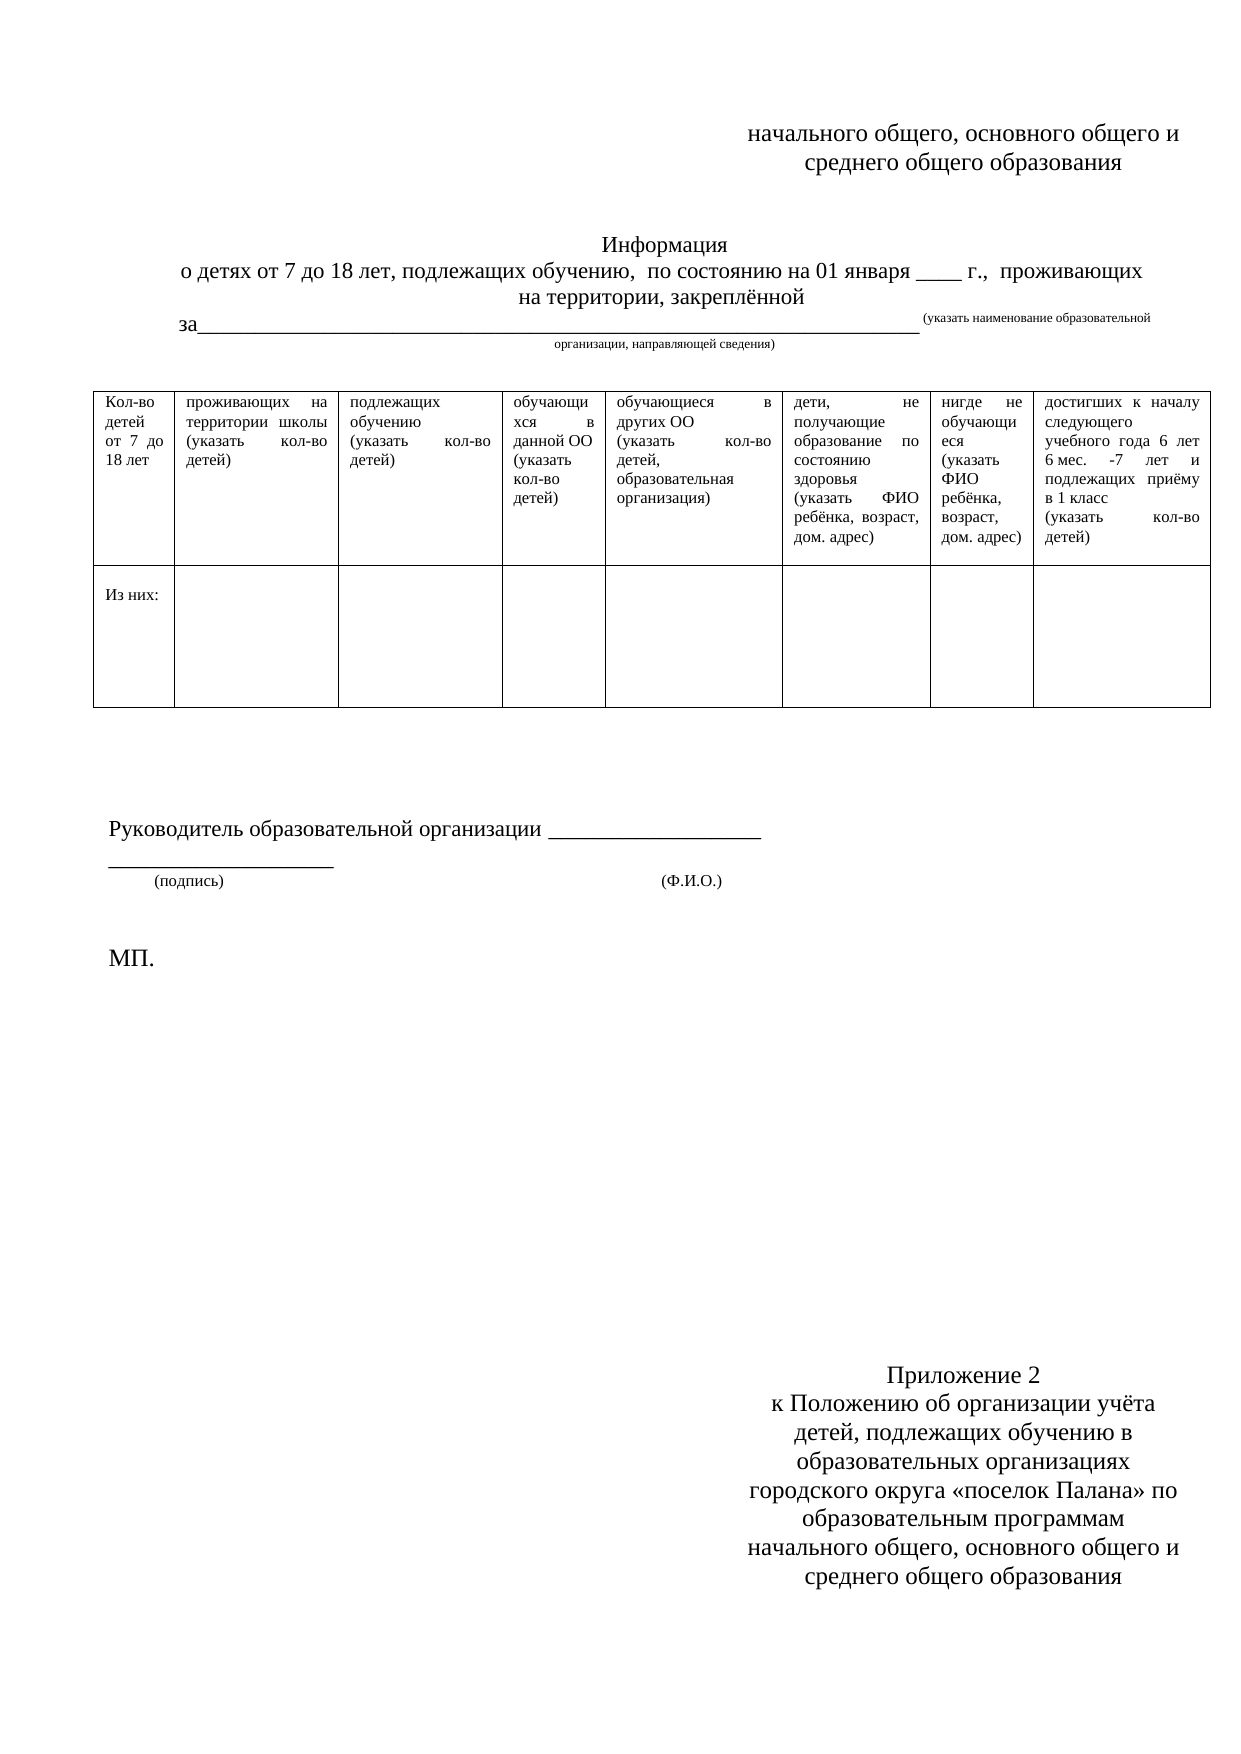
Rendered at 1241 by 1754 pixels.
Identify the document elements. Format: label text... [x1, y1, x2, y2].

table_cell [1034, 566, 1210, 707]
table_cell [339, 566, 502, 707]
table_cell [931, 566, 1033, 707]
table_header обучающихся в данной ОО (указать кол-во детей) [503, 392, 605, 565]
table_header Руководитель образовательной организации _________________ __________________ (подпись) (Ф.И.О.) МП. [97, 734, 1208, 998]
table_cell [175, 566, 338, 707]
table_cell [503, 566, 605, 707]
table_header Приложение 2 к Положению об организации учёта детей, подлежащих обучению в образовательных организациях городского округа «поселок Палана» по образовательным программам начального общего, основного общего и среднего общего образования [731, 1360, 1195, 1616]
table_header обучающиеся в других ОО (указать кол-во детей, образовательная организация) [606, 392, 782, 565]
table_header подлежащих обучению (указать кол-во детей) [339, 392, 502, 565]
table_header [731, 118, 1195, 202]
table_header дети, не получающие образование по состоянию здоровья (указать ФИО ребёнка, возраст, дом. адрес) [783, 392, 930, 565]
table_cell [783, 566, 930, 707]
table_header Кол-во детей от 7 до 18 лет [94, 392, 174, 565]
table_cell [606, 566, 782, 707]
table_header достигших к началу следующего учебного года 6 лет 6 мес. -7 лет и подлежащих приёму в 1 класс (указать кол-во детей) [1034, 392, 1210, 565]
table_header нигде не обучающиеся (указать ФИО ребёнка, возраст, дом. адрес) [931, 392, 1033, 565]
text о детях от 7 до 18 лет, подлежащих обучению, по состоянию на 01 января ____ г., проживающих на территории, закреплённой за_______________________________________________________________ (указать наименование образовательной организации, направляющей сведения) [177, 257, 1152, 362]
table_cell Из них: [94, 566, 174, 707]
table_header проживающих на территории школы (указать кол-во детей) [175, 392, 338, 565]
text Информация [177, 231, 1152, 257]
